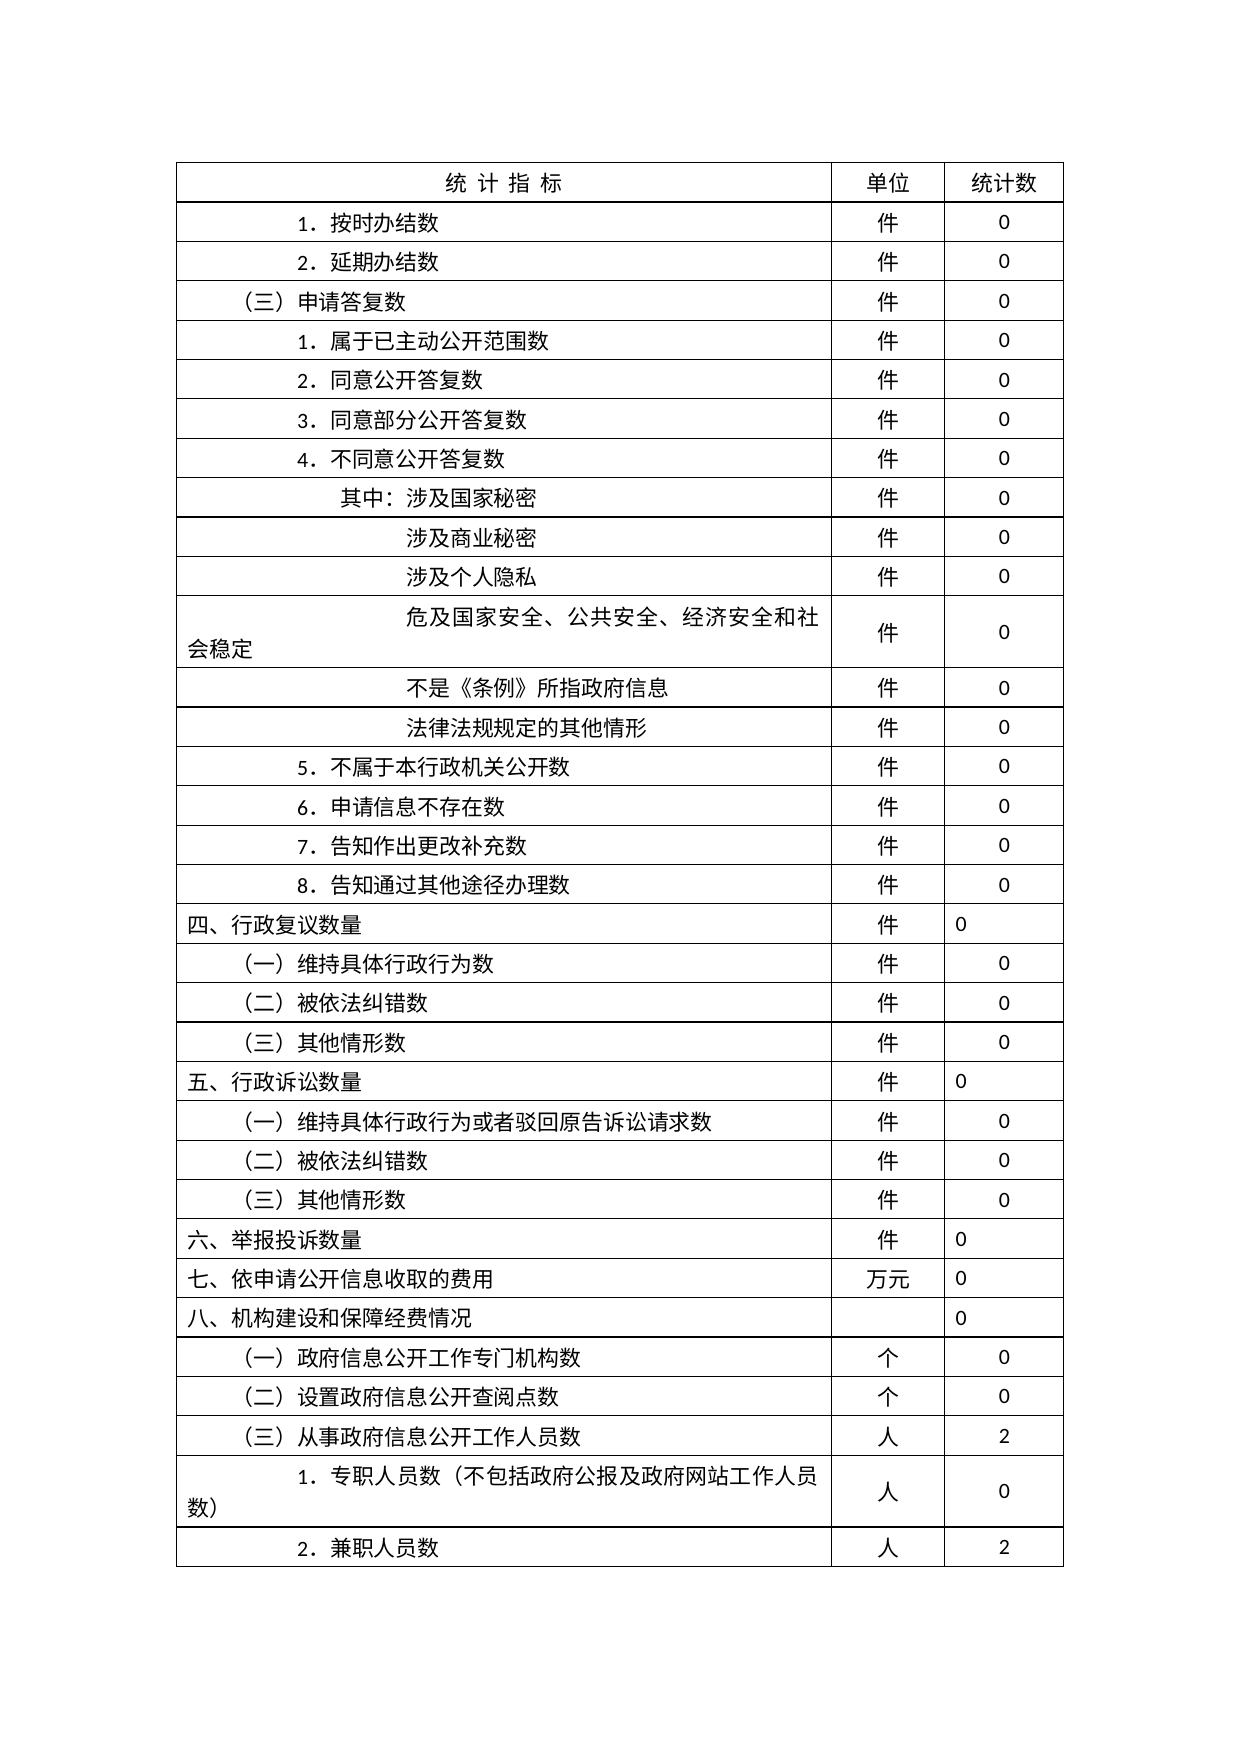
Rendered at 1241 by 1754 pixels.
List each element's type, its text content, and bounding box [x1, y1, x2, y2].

table_cell 2．兼职人员数 [177, 1528, 831, 1566]
table_cell 6．申请信息不存在数 [177, 786, 831, 824]
table_header 统 计 指 标 [177, 163, 831, 201]
table_cell 0 [945, 557, 1063, 595]
table_cell 4．不同意公开答复数 [177, 439, 831, 477]
table_cell 件 [832, 518, 944, 556]
table_cell 八、机构建设和保障经费情况 [177, 1298, 831, 1336]
table_cell 其中：涉及国家秘密 [177, 478, 831, 516]
table_cell 0 [945, 747, 1063, 785]
table_cell 5．不属于本行政机关公开数 [177, 747, 831, 785]
table_cell 0 [945, 203, 1063, 241]
table_header 统计数 [945, 163, 1063, 201]
table_cell 0 [945, 826, 1063, 864]
table_cell 0 [945, 518, 1063, 556]
table_cell 四、行政复议数量 [177, 904, 831, 943]
table_cell 件 [832, 1101, 944, 1139]
table_cell 0 [945, 983, 1063, 1021]
table_cell 件 [832, 747, 944, 785]
table_cell 五、行政诉讼数量 [177, 1062, 831, 1100]
table_cell 0 [945, 1259, 1063, 1297]
table_cell 0 [945, 668, 1063, 706]
table_cell 件 [832, 596, 944, 667]
table_cell 件 [832, 786, 944, 824]
table_cell 件 [832, 399, 944, 438]
table_cell 件 [832, 1180, 944, 1218]
table_cell 2．延期办结数 [177, 242, 831, 280]
table_cell 涉及个人隐私 [177, 557, 831, 595]
table_cell 0 [945, 1298, 1063, 1336]
table_cell 万元 [832, 1259, 944, 1297]
table_cell 不是《条例》所指政府信息 [177, 668, 831, 706]
table_cell 0 [945, 1062, 1063, 1100]
table_cell 法律法规规定的其他情形 [177, 708, 831, 746]
table_cell 件 [832, 708, 944, 746]
table_cell 件 [832, 1141, 944, 1179]
table_cell （一）政府信息公开工作专门机构数 [177, 1338, 831, 1376]
table_cell 0 [945, 1219, 1063, 1258]
table_cell （三）申请答复数 [177, 281, 831, 319]
table_cell 0 [945, 1456, 1063, 1526]
table_cell 个 [832, 1338, 944, 1376]
table_cell 0 [945, 360, 1063, 398]
table_cell 件 [832, 983, 944, 1021]
table_cell 件 [832, 242, 944, 280]
table_cell 人 [832, 1528, 944, 1566]
table_cell 8．告知通过其他途径办理数 [177, 865, 831, 903]
table_cell 0 [945, 1338, 1063, 1376]
table_cell 0 [945, 281, 1063, 319]
table_cell 0 [945, 1377, 1063, 1415]
table_cell 件 [832, 321, 944, 359]
table_cell 0 [945, 596, 1063, 667]
table_cell 件 [832, 281, 944, 319]
table_cell （三）从事政府信息公开工作人员数 [177, 1416, 831, 1454]
table_cell 7．告知作出更改补充数 [177, 826, 831, 864]
table_cell 1．专职人员数（不包括政府公报及政府网站工作人员数） [177, 1456, 831, 1526]
table_cell 件 [832, 865, 944, 903]
table_cell 件 [832, 1219, 944, 1258]
table_cell 件 [832, 557, 944, 595]
table_cell 人 [832, 1416, 944, 1454]
table_cell （二）设置政府信息公开查阅点数 [177, 1377, 831, 1415]
table_cell 0 [945, 786, 1063, 824]
table_cell 0 [945, 944, 1063, 982]
table_cell 0 [945, 439, 1063, 477]
table_cell 0 [945, 708, 1063, 746]
table_cell 1．按时办结数 [177, 203, 831, 241]
table_cell 件 [832, 478, 944, 516]
table_cell 0 [945, 904, 1063, 943]
table_cell 0 [945, 321, 1063, 359]
table_cell 个 [832, 1377, 944, 1415]
table_cell 2．同意公开答复数 [177, 360, 831, 398]
table_cell 0 [945, 1141, 1063, 1179]
table_cell （三）其他情形数 [177, 1180, 831, 1218]
table_cell 件 [832, 360, 944, 398]
table_cell （二）被依法纠错数 [177, 983, 831, 1021]
table_cell （二）被依法纠错数 [177, 1141, 831, 1179]
table_cell 2 [945, 1416, 1063, 1454]
table_cell 件 [832, 1023, 944, 1061]
table_cell 0 [945, 1101, 1063, 1139]
table_cell （三）其他情形数 [177, 1023, 831, 1061]
table_cell 件 [832, 439, 944, 477]
table_cell 危及国家安全、公共安全、经济安全和社会稳定 [177, 596, 831, 667]
table_header 单位 [832, 163, 944, 201]
table_cell [832, 1298, 944, 1336]
table_cell 0 [945, 865, 1063, 903]
table_cell 件 [832, 1062, 944, 1100]
table_cell 0 [945, 242, 1063, 280]
table_cell 0 [945, 1180, 1063, 1218]
table_cell 件 [832, 904, 944, 943]
table_cell 件 [832, 826, 944, 864]
table_cell 3．同意部分公开答复数 [177, 399, 831, 438]
table_cell 件 [832, 944, 944, 982]
table_cell 件 [832, 668, 944, 706]
table_cell 人 [832, 1456, 944, 1526]
table_cell 2 [945, 1528, 1063, 1566]
table_cell （一）维持具体行政行为或者驳回原告诉讼请求数 [177, 1101, 831, 1139]
table_cell 0 [945, 399, 1063, 438]
table_cell 七、依申请公开信息收取的费用 [177, 1259, 831, 1297]
table_cell 0 [945, 1023, 1063, 1061]
table_cell 件 [832, 203, 944, 241]
table_cell 1．属于已主动公开范围数 [177, 321, 831, 359]
table_cell 六、举报投诉数量 [177, 1219, 831, 1258]
table_cell 0 [945, 478, 1063, 516]
table_cell 涉及商业秘密 [177, 518, 831, 556]
table_cell （一）维持具体行政行为数 [177, 944, 831, 982]
